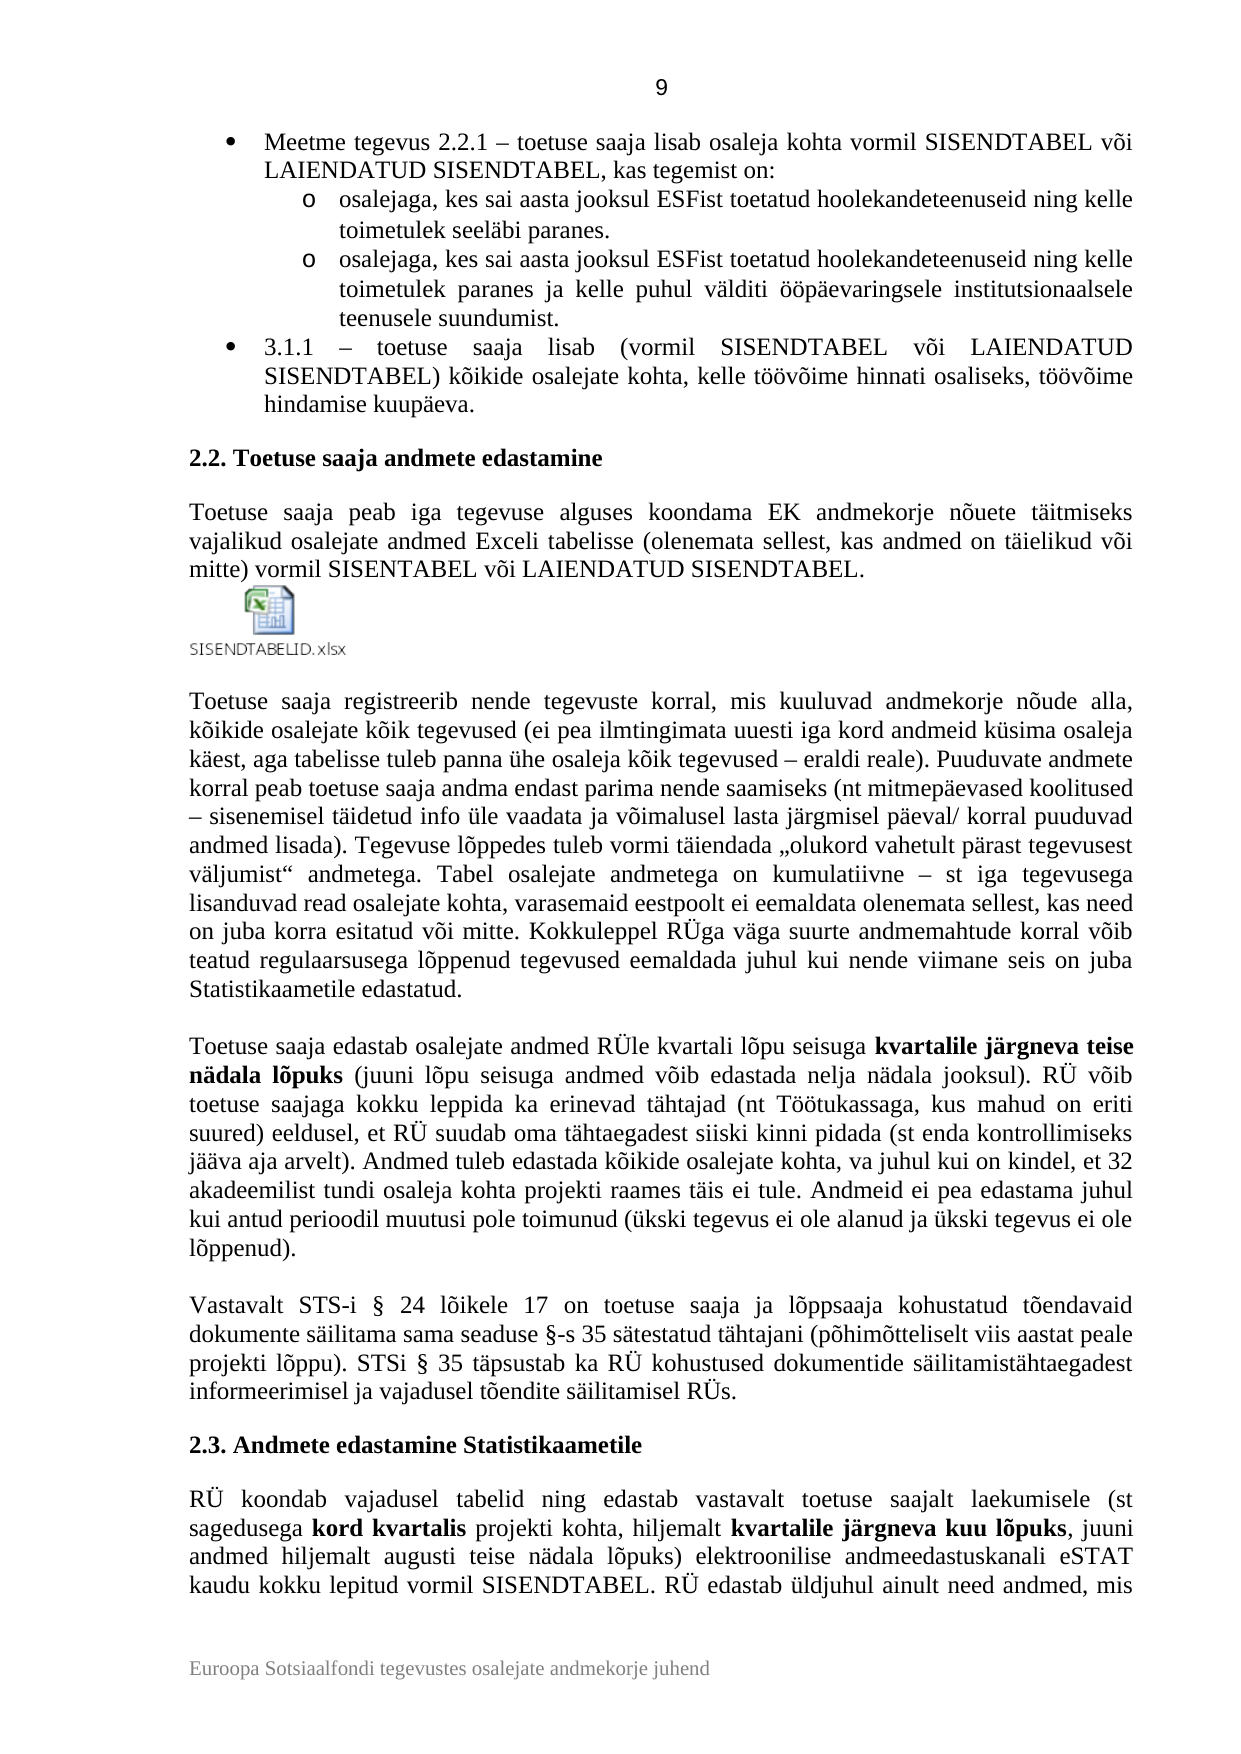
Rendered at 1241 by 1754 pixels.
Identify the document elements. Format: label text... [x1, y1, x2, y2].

subtitle 2.2. Toetuse saaja andmete edastamine [189, 443, 1134, 472]
text Toetuse saaja edastab osalejate andmed RÜle kvartali lõpu seisuga kvartalile järgneva teise nädala lõpuks (juuni lõpu seisuga andmed võib edastada nelja nädala jooksul). RÜ võib toetuse saajaga kokku leppida ka erinevad tähtajad (nt Töötukassaga, kus mahud on eriti suured) eeldusel, et RÜ suudab oma tähtaegadest siiski kinni pidada (st enda kontrollimiseks jääva aja arvelt). Andmed tuleb edastada kõikide osalejate kohta, va juhul kui on kindel, et 32 akadeemilist tundi osaleja kohta projekti raames täis ei tule. Andmeid ei pea edastama juhul kui antud perioodil muutusi pole toimunud (ükski tegevus ei ole alanud ja ükski tegevus ei ole lõppenud). [189, 1031, 1134, 1261]
subtitle 2.3. Andmete edastamine Statistikaametile [189, 1430, 1134, 1459]
list osalejaga, kes sai aasta jooksul ESFist toetatud hoolekandeteenuseid ning kelle toimetulek paranes ja kelle puhul välditi ööpäevaringsele institutsionaalsele teenusele suundumist. [301, 244, 1134, 332]
list osalejaga, kes sai aasta jooksul ESFist toetatud hoolekandeteenuseid ning kelle toimetulek seeläbi paranes. [301, 184, 1134, 244]
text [189, 1484, 1134, 1599]
list 3.1.1 – toetuse saaja lisab (vormil SISENDTABEL või LAIENDATUD SISENDTABEL) kõikide osalejate kohta, kelle töövõime hinnati osaliseks, töövõime hindamise kuupäeva. [226, 332, 1134, 418]
text Vastavalt STS-i § 24 lõikele 17 on toetuse saaja ja lõppsaaja kohustatud tõendavaid dokumente säilitama sama seaduse §-s 35 sätestatud tähtajani (põhimõtteliselt viis aastat peale projekti lõppu). STSi § 35 täpsustab ka RÜ kohustused dokumentide säilitamistähtaegadest informeerimisel ja vajadusel tõendite säilitamisel RÜs. [189, 1290, 1134, 1405]
text Toetuse saaja peab iga tegevuse alguses koondama EK andmekorje nõuete täitmiseks vajalikud osalejate andmed Exceli tabelisse (olenemata sellest, kas andmed on täielikud või mitte) vormil SISENTABEL või LAIENDATUD SISENDTABEL. [189, 497, 1134, 583]
list Meetme tegevus 2.2.1 – toetuse saaja lisab osaleja kohta vormil SISENDTABEL või LAIENDATUD SISENDTABEL, kas tegemist on: [226, 127, 1134, 184]
text Toetuse saaja registreerib nende tegevuste korral, mis kuuluvad andmekorje nõude alla, kõikide osalejate kõik tegevused (ei pea ilmtingimata uuesti iga kord andmeid küsima osaleja käest, aga tabelisse tuleb panna ühe osaleja kõik tegevused – eraldi reale). Puuduvate andmete korral peab toetuse saaja andma endast parima nende saamiseks (nt mitmepäevased koolitused – sisenemisel täidetud info üle vaadata ja võimalusel lasta järgmisel päeval/ korral puuduvad andmed lisada). Tegevuse lõppedes tuleb vormi täiendada „olukord vahetult pärast tegevusest väljumist“ andmetega. Tabel osalejate andmetega on kumulatiivne – st iga tegevusega lisanduvad read osalejate kohta, varasemaid eestpoolt ei eemaldata olenemata sellest, kas need on juba korra esitatud või mitte. Kokkuleppel RÜga väga suurte andmemahtude korral võib teatud regulaarsusega lõppenud tegevused eemaldada juhul kui nende viimane seis on juba Statistikaametile edastatud. [189, 686, 1134, 1003]
